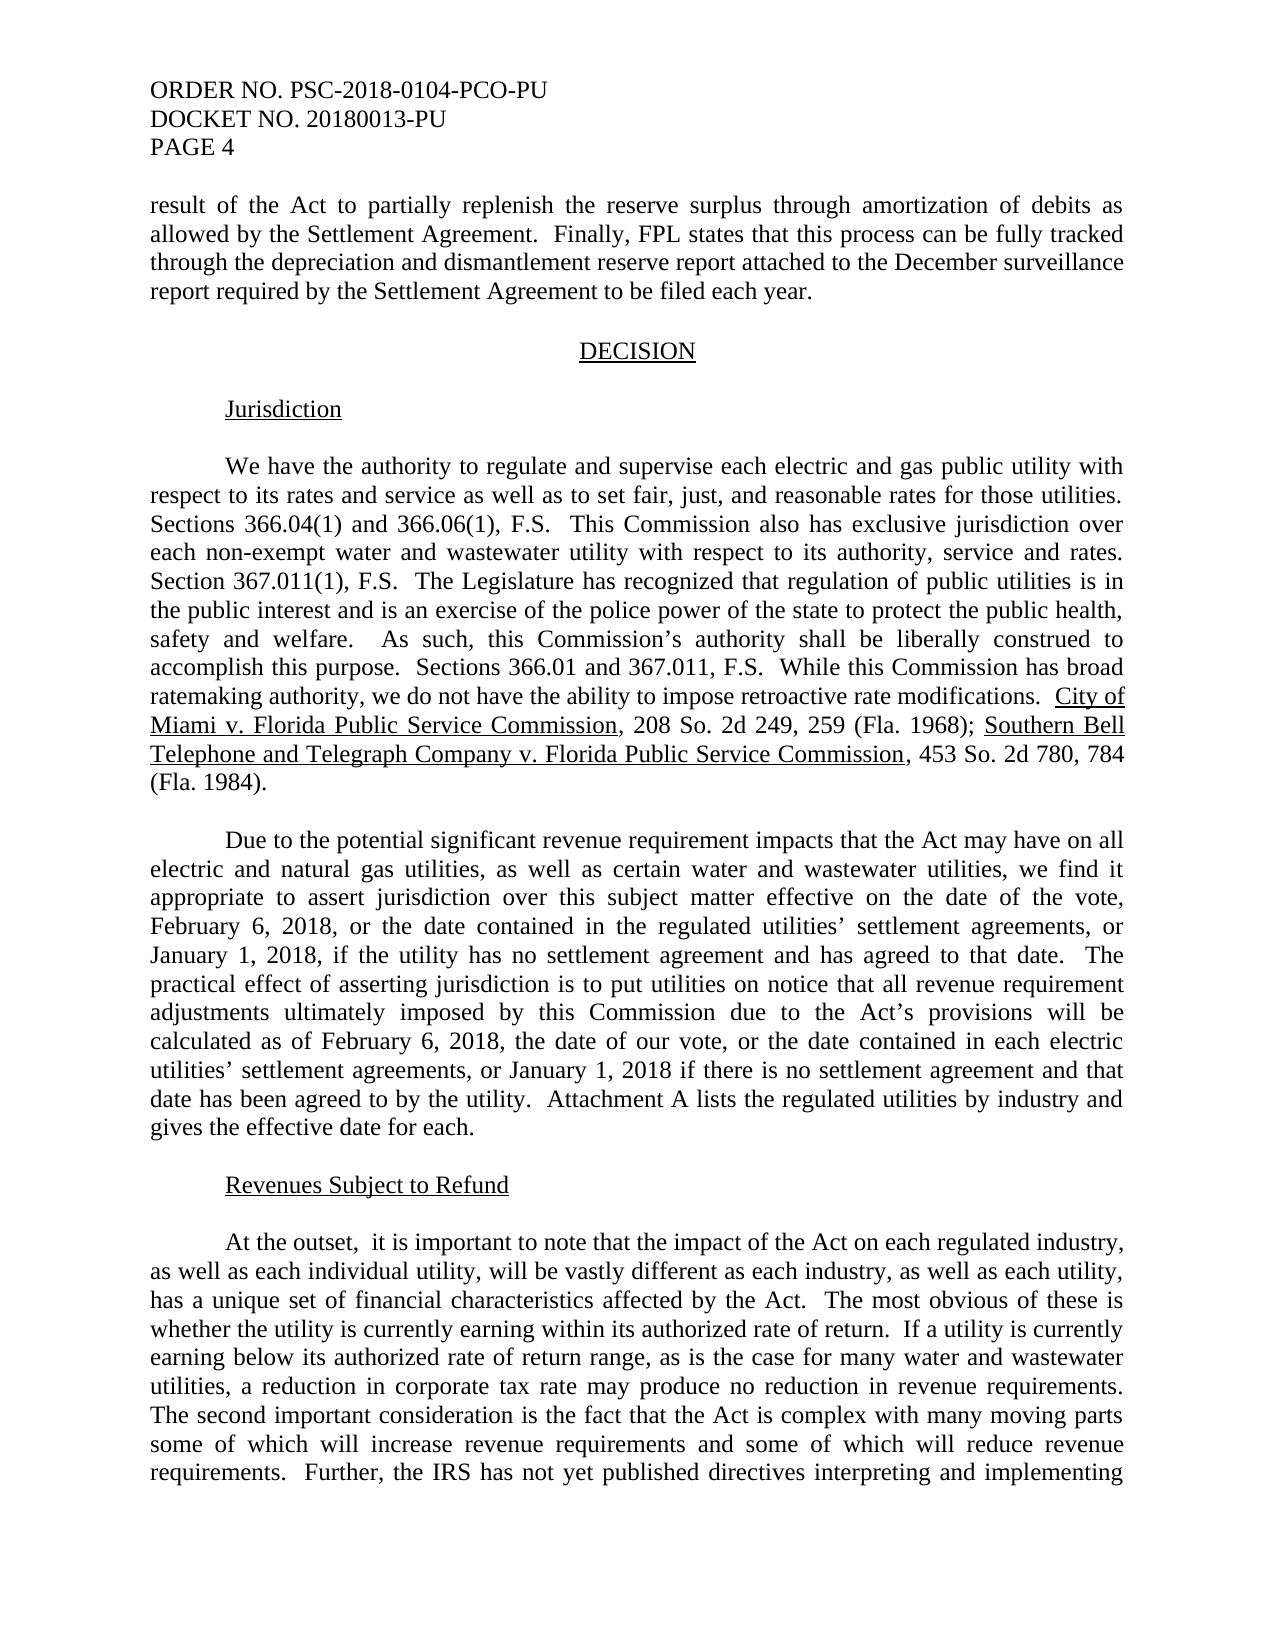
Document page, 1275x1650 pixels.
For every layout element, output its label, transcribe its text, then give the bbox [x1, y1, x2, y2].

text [150, 190, 1125, 305]
text Jurisdiction [150, 394, 1125, 422]
text Due to the potential significant revenue requirement impacts that the Act may have on all electric and natural gas utilities, as well as certain water and wastewater utilities, we find it appropriate to assert jurisdiction over this subject matter effective on the date of the vote, February 6, 2018, or the date contained in the regulated utilities’ settlement agreements, or January 1, 2018, if the utility has no settlement agreement and has agreed to that date. The practical effect of asserting jurisdiction is to put utilities on notice that all revenue requirement adjustments ultimately imposed by this Commission due to the Act’s provisions will be calculated as of February 6, 2018, the date of our vote, or the date contained in each electric utilities’ settlement agreements, or January 1, 2018 if there is no settlement agreement and that date has been agreed to by the utility. Attachment A lists the regulated utilities by industry and gives the effective date for each. [150, 825, 1125, 1141]
text We have the authority to regulate and supervise each electric and gas public utility with respect to its rates and service as well as to set fair, just, and reasonable rates for those utilities. Sections 366.04(1) and 366.06(1), F.S. This Commission also has exclusive jurisdiction over each non-exempt water and wastewater utility with respect to its authority, service and rates. Section 367.011(1), F.S. The Legislature has recognized that regulation of public utilities is in the public interest and is an exercise of the police power of the state to protect the public health, safety and welfare. As such, this Commission’s authority shall be liberally construed to accomplish this purpose. Sections 366.01 and 367.011, F.S. While this Commission has broad ratemaking authority, we do not have the ability to impose retroactive rate modifications. City of Miami v. Florida Public Service Commission, 208 So. 2d 249, 259 (Fla. 1968); Southern Bell Telephone and Telegraph Company v. Florida Public Service Commission, 453 So. 2d 780, 784 (Fla. 1984). [150, 451, 1125, 796]
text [150, 1227, 1125, 1486]
text DECISION [150, 336, 1125, 365]
text Revenues Subject to Refund [150, 1170, 1125, 1199]
